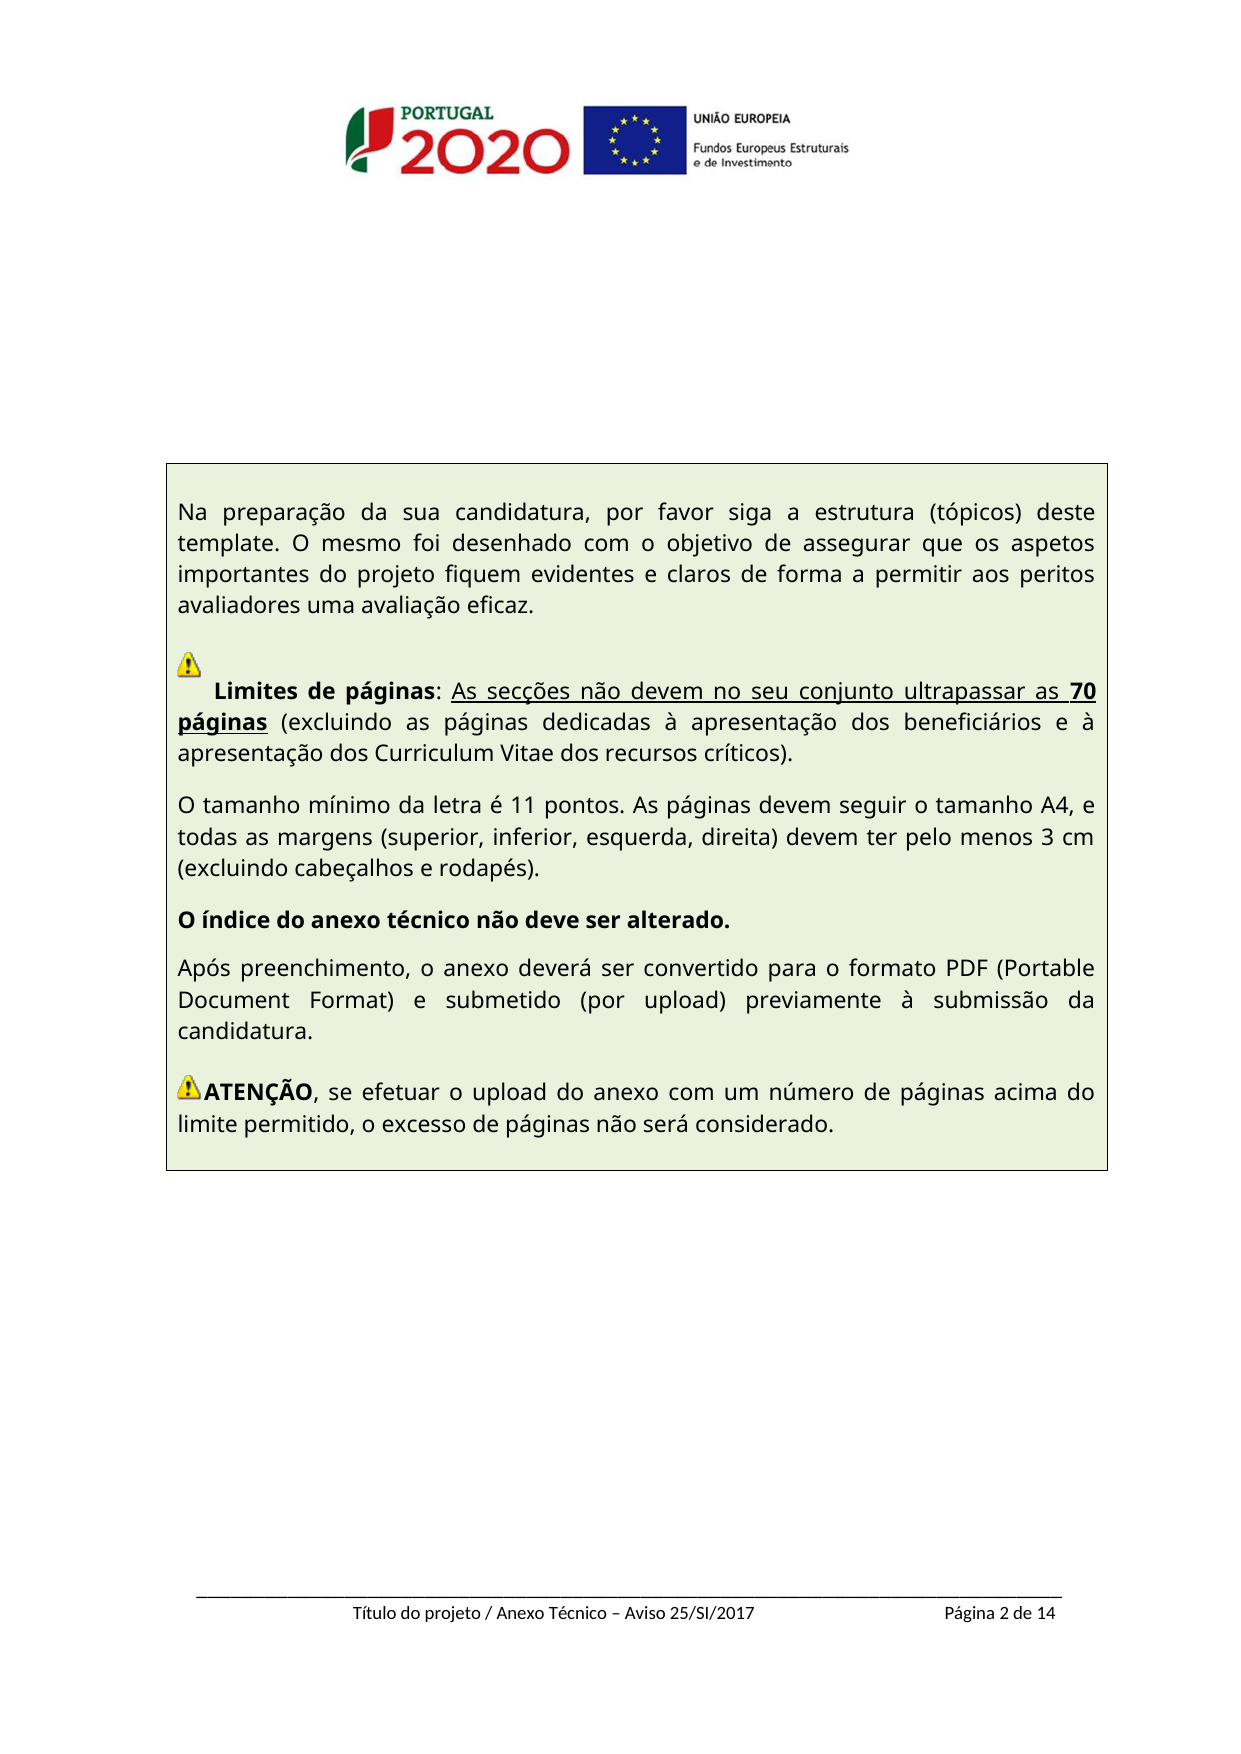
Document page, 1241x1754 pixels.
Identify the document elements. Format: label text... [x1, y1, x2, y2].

table_header Na preparação da sua candidatura, por favor siga a estrutura (tópicos) deste template. O mesmo foi desenhado com o objetivo de assegurar que os aspetos importantes do projeto fiquem evidentes e claros de forma a permitir aos peritos avaliadores uma avaliação eficaz. Limites de páginas: As secções não devem no seu conjunto ultrapassar as 70 páginas (excluindo as páginas dedicadas à apresentação dos beneficiários e à apresentação dos Curriculum Vitae dos recursos críticos). O tamanho mínimo da letra é 11 pontos. As páginas devem seguir o tamanho A4, e todas as margens (superior, inferior, esquerda, direita) devem ter pelo menos 3 cm (excluindo cabeçalhos e rodapés). O índice do anexo técnico não deve ser alterado. Após preenchimento, o anexo deverá ser convertido para o formato PDF (Portable Document Format) e submetido (por upload) previamente à submissão da candidatura. ATENÇÃO, se efetuar o upload do anexo com um número de páginas acima do limite permitido, o excesso de páginas não será considerado. [167, 464, 1107, 1170]
picture [338, 73, 903, 196]
picture [177, 1074, 204, 1101]
picture [177, 651, 204, 679]
